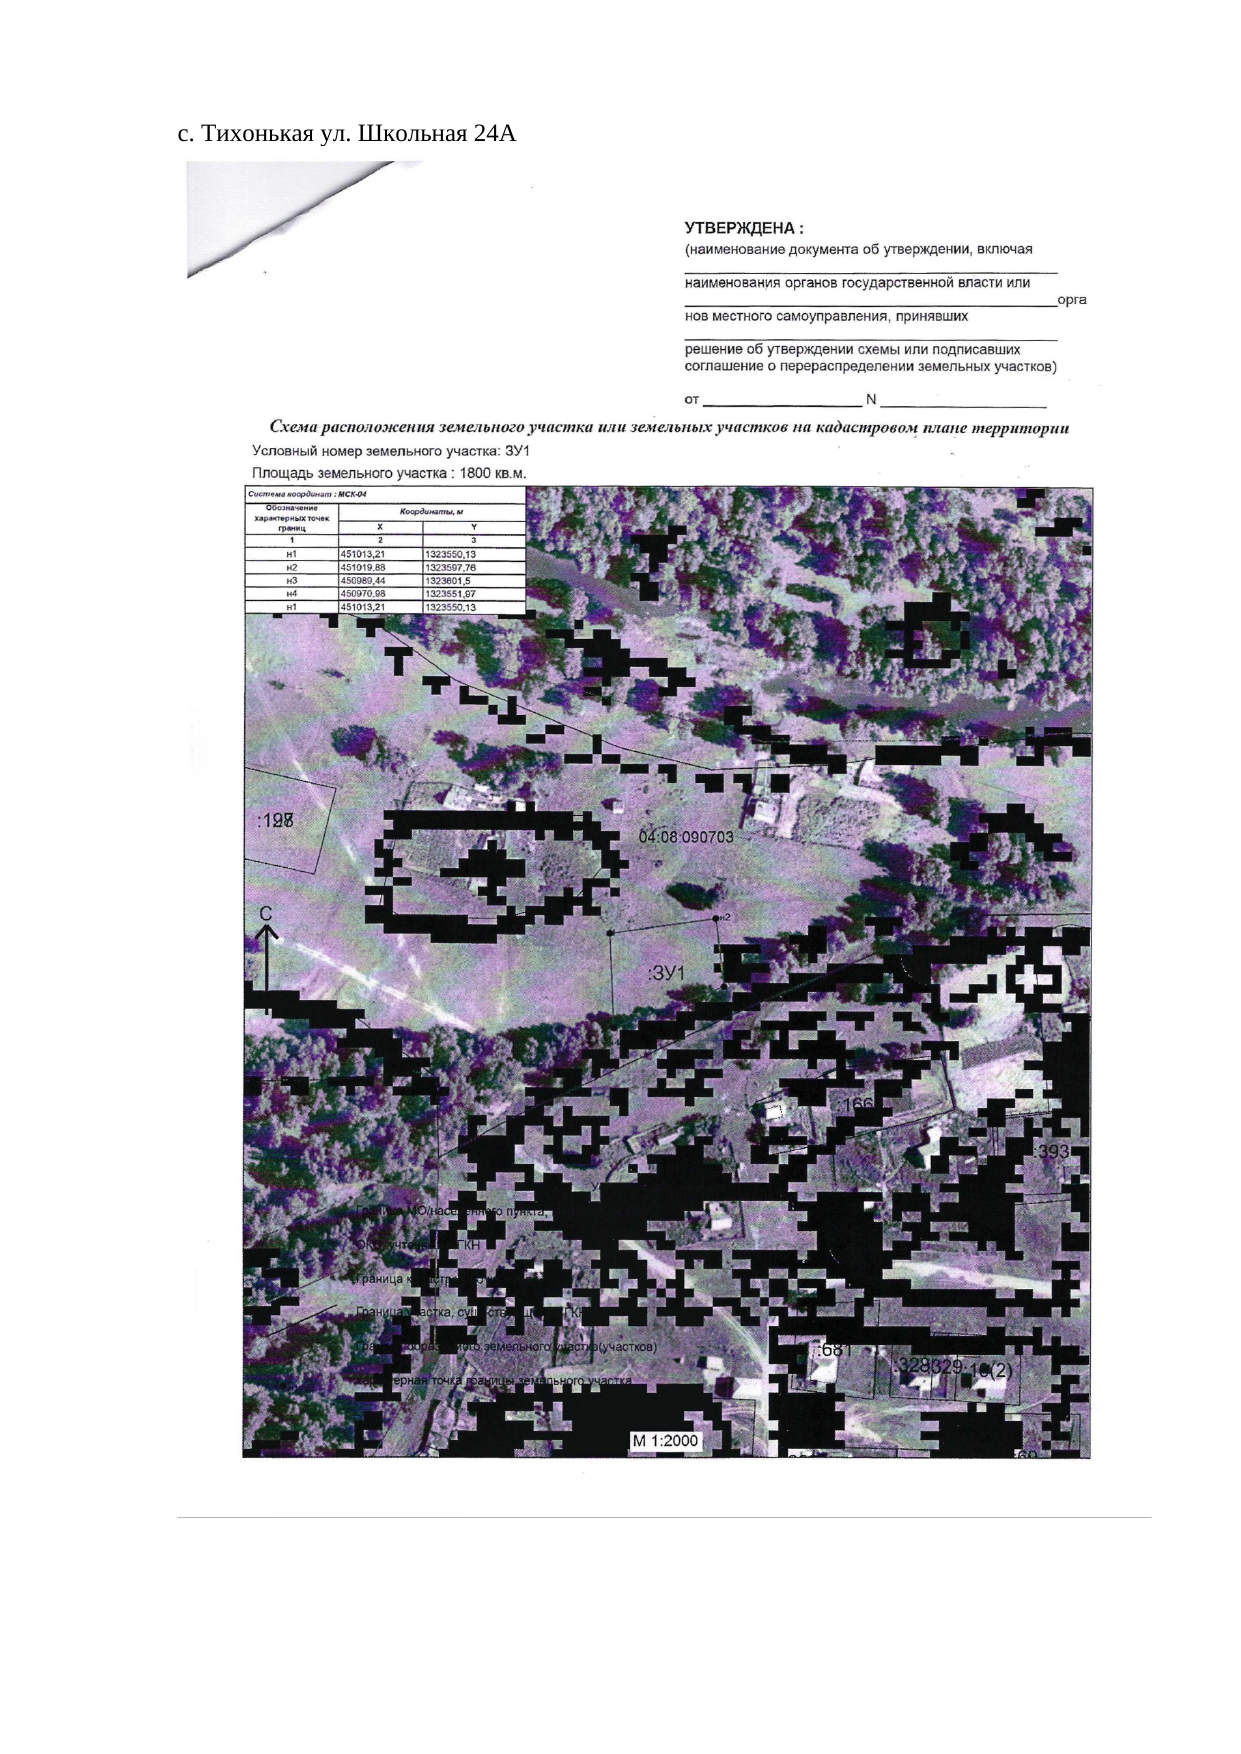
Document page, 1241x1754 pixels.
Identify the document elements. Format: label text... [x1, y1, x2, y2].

text Амурское с.п.с. Тихонькая ул. Школьная 24А [177, 118, 1152, 146]
picture [177, 146, 1152, 1518]
